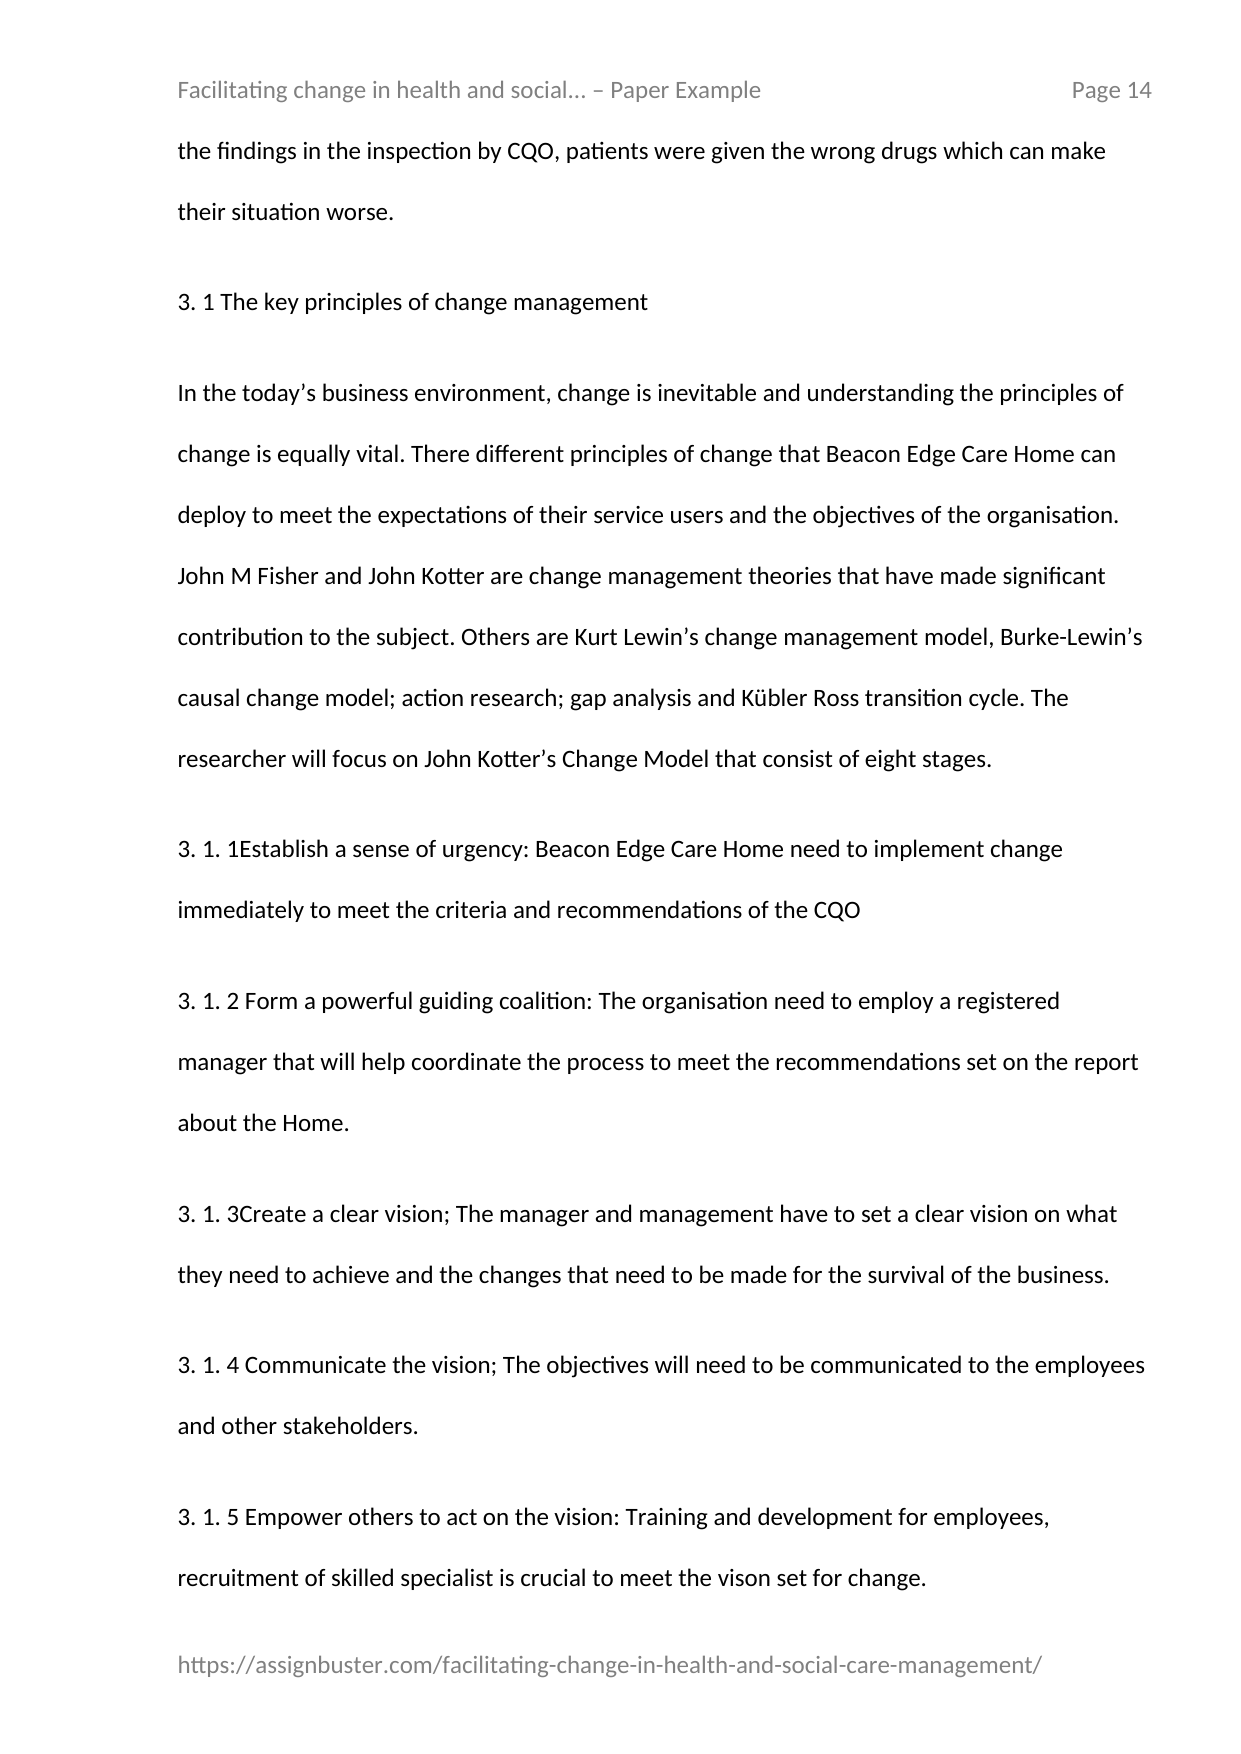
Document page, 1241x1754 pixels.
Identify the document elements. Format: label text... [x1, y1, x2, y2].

text 3. 1. 5 Empower others to act on the vision: Training and development for employees, recruitment of skilled specialist is crucial to meet the vison set for change. [177, 1501, 1152, 1592]
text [177, 135, 1152, 226]
text 3. 1. 2 Form a powerful guiding coalition: The organisation need to employ a registered manager that will help coordinate the process to meet the recommendations set on the report about the Home. [177, 985, 1152, 1138]
text 3. 1. 3Create a clear vision; The manager and management have to set a clear vision on what they need to achieve and the changes that need to be made for the survival of the business. [177, 1198, 1152, 1289]
text 3. 1 The key principles of change management [177, 286, 1152, 317]
text 3. 1. 4 Communicate the vision; The objectives will need to be communicated to the employees and other stakeholders. [177, 1349, 1152, 1441]
text 3. 1. 1Establish a sense of urgency: Beacon Edge Care Home need to implement change immediately to meet the criteria and recommendations of the CQO [177, 834, 1152, 925]
text In the today’s business environment, change is inevitable and understanding the principles of change is equally vital. There different principles of change that Beacon Edge Care Home can deploy to meet the expectations of their service users and the objectives of the organisation. John M Fisher and John Kotter are change management theories that have made significant contribution to the subject. Others are Kurt Lewin’s change management model, Burke-Lewin’s causal change model; action research; gap analysis and Kübler Ross transition cycle. The researcher will focus on John Kotter’s Change Model that consist of eight stages. [177, 377, 1152, 774]
